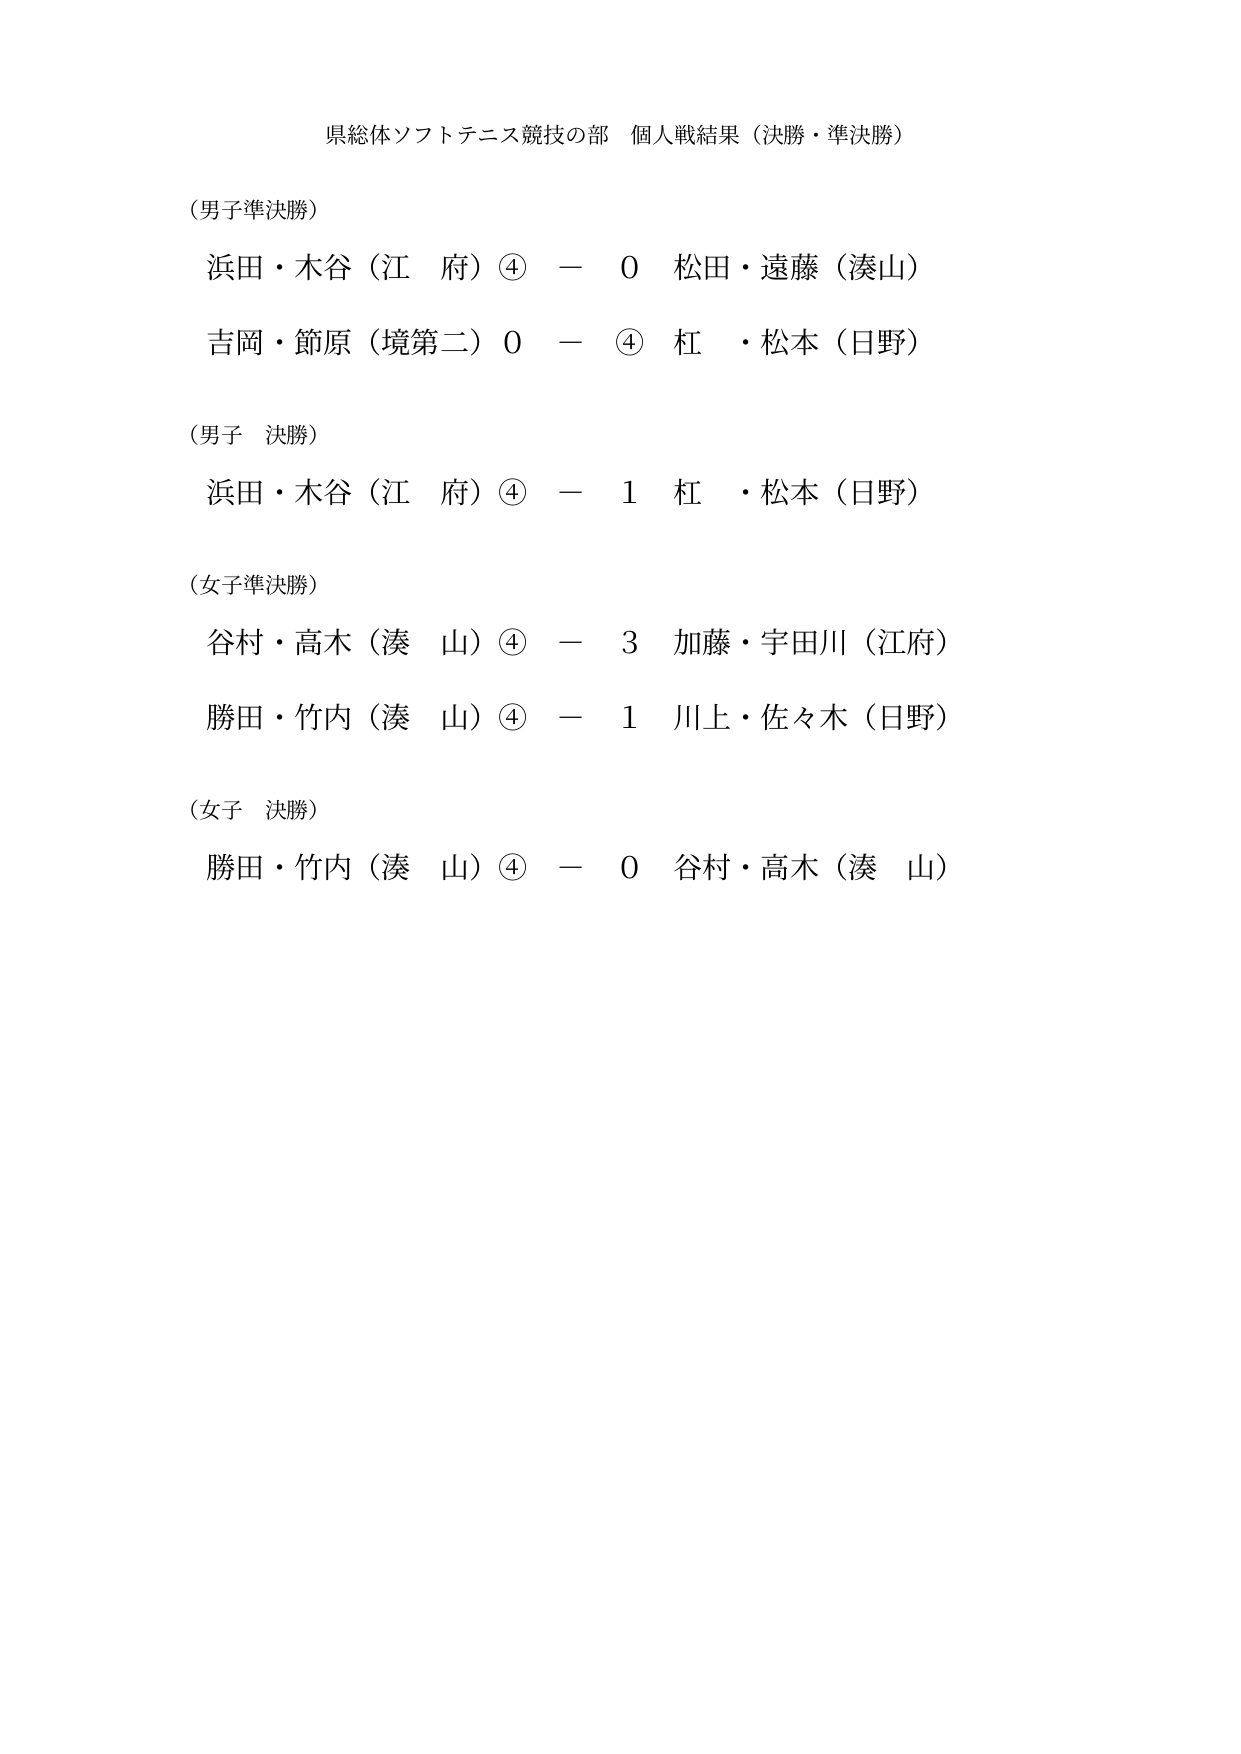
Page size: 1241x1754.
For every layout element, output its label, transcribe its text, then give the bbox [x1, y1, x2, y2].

text 浜田・木谷（江 府）④ － ０ 松田・遠藤（湊山） [177, 228, 1063, 303]
text （女子 決勝） [177, 791, 1063, 828]
text 浜田・木谷（江 府）④ － １ 杠 ・松本（日野） [177, 453, 1063, 528]
text 勝田・竹内（湊 山）④ － １ 川上・佐々木（日野） [177, 678, 1063, 753]
text （男子準決勝） [177, 191, 1063, 228]
text 吉岡・節原（境第二）０ － ④ 杠 ・松本（日野） [177, 303, 1063, 378]
text （男子 決勝） [177, 416, 1063, 453]
text 勝田・竹内（湊 山）④ － ０ 谷村・高木（湊 山） [177, 828, 1063, 903]
text 谷村・高木（湊 山）④ － ３ 加藤・宇田川（江府） [177, 603, 1063, 678]
text （女子準決勝） [177, 566, 1063, 603]
text 県総体ソフトテニス競技の部 個人戦結果（決勝・準決勝） [177, 116, 1063, 153]
